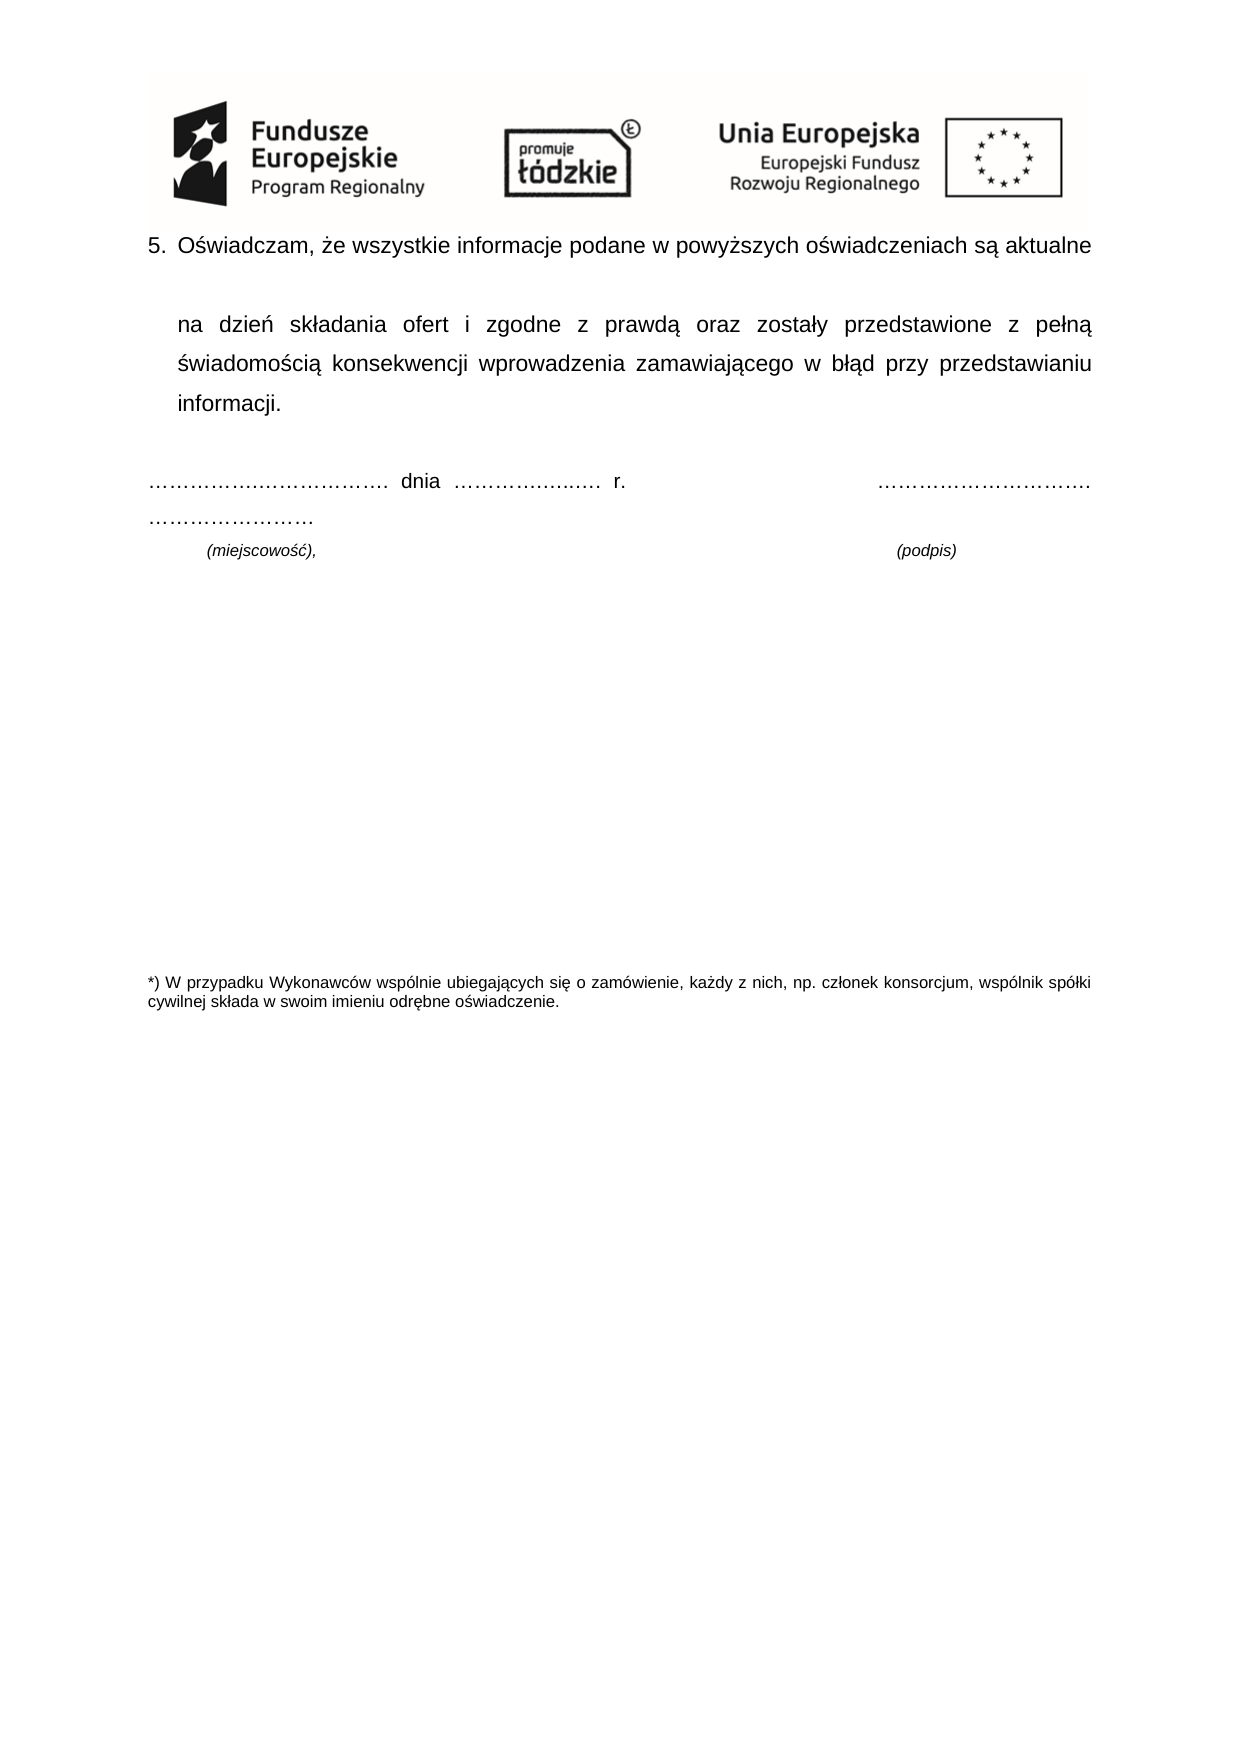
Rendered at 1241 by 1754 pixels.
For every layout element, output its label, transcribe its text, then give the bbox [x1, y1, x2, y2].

text (miejscowość), (podpis) [207, 541, 1093, 560]
text …………….………………. dnia ………….…..…. r. ………………………….…………………… [148, 469, 1093, 528]
list Oświadczam, że wszystkie informacje podane w powyższych oświadczeniach są aktualne na dzień składania ofert i zgodne z prawdą oraz zostały przedstawione z pełną świadomością konsekwencji wprowadzenia zamawiającego w błąd przy przedstawianiu informacji. [148, 232, 1093, 416]
text *) W przypadku Wykonawców wspólnie ubiegających się o zamówienie, każdy z nich, np. członek konsorcjum, wspólnik spółki cywilnej składa w swoim imieniu odrębne oświadczenie. [148, 973, 1093, 1011]
picture [147, 73, 1089, 232]
